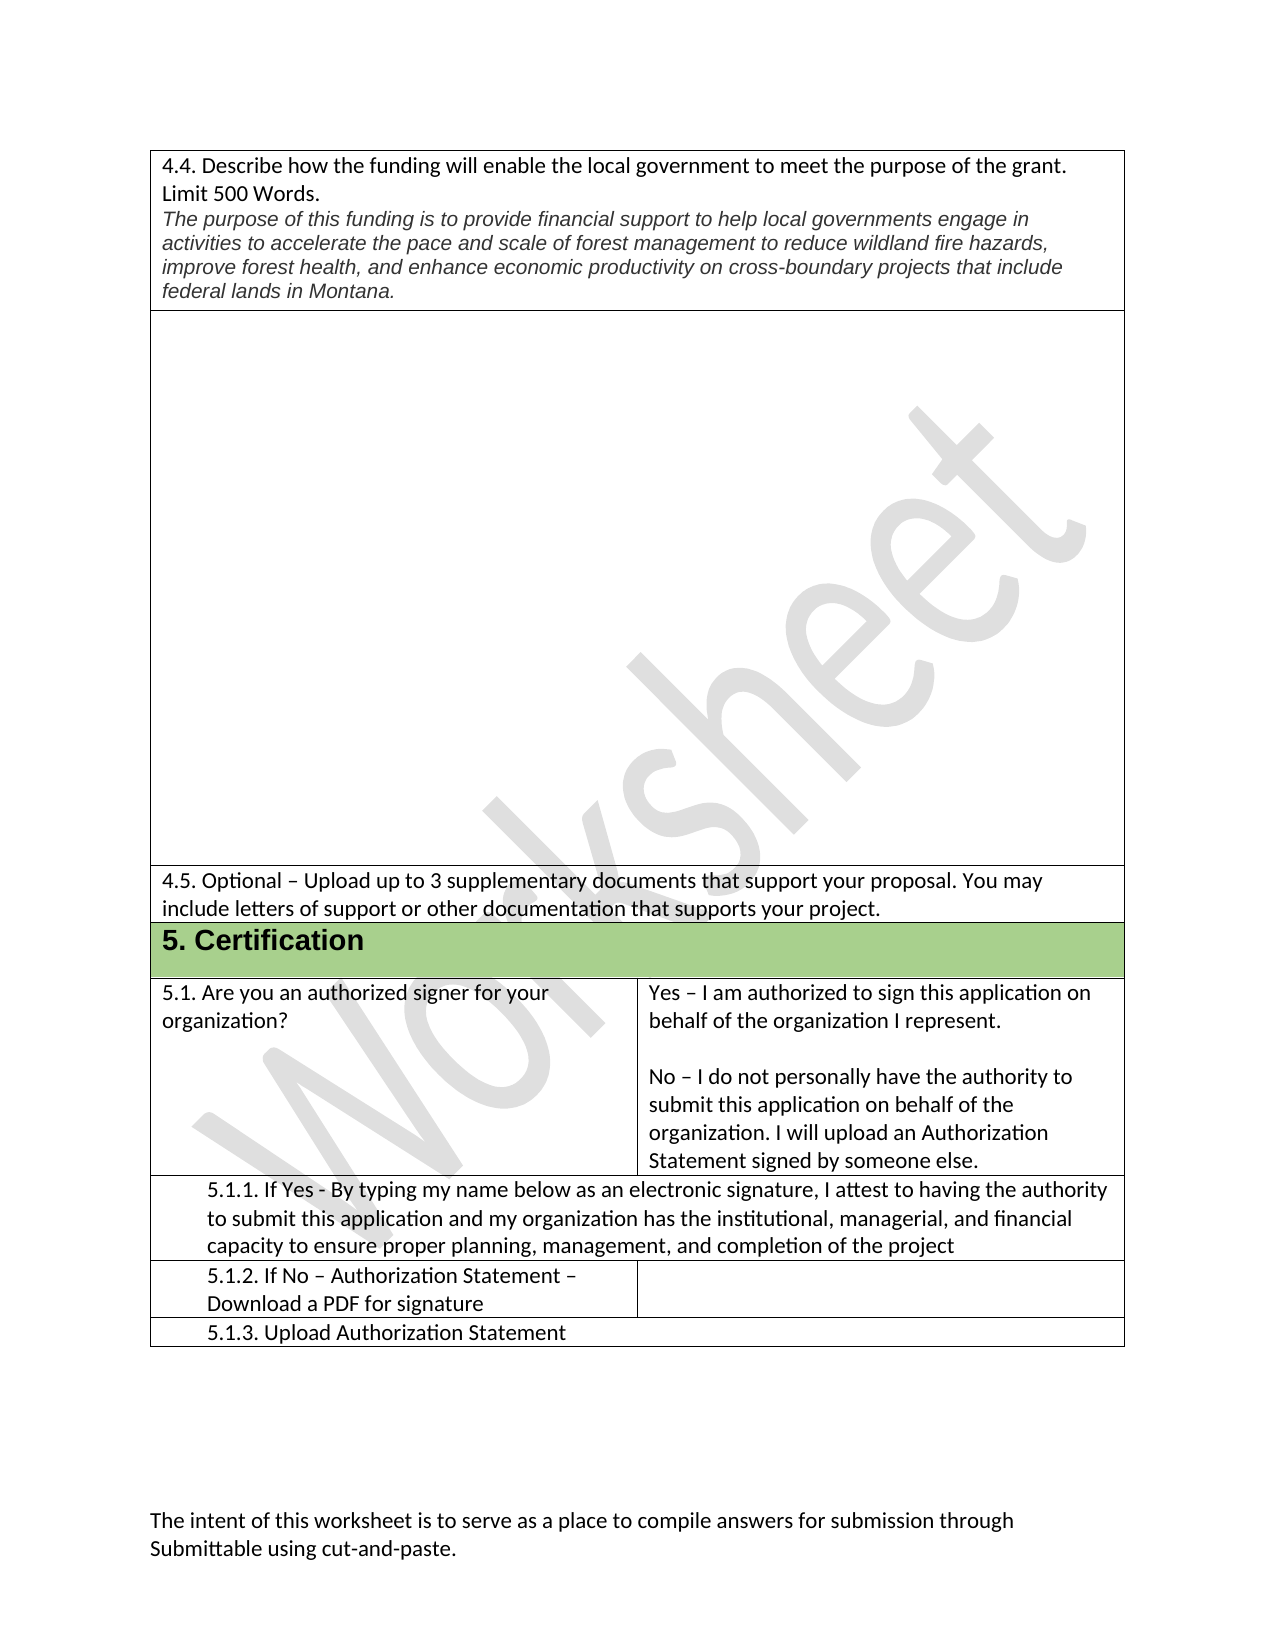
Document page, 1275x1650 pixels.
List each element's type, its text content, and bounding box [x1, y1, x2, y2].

table_cell 5.1.2. If No – Authorization Statement – Download a PDF for signature [151, 1261, 637, 1317]
table_cell 5.1.1. If Yes - By typing my name below as an electronic signature, I attest to having the authority to submit this application and my organization has the institutional, managerial, and financial capacity to ensure proper planning, management, and completion of the project [151, 1176, 1124, 1260]
table_cell [638, 1261, 1124, 1317]
table_cell [151, 311, 1124, 865]
table_cell 4.4. Describe how the funding will enable the local government to meet the purpose of the grant. Limit 500 Words. The purpose of this funding is to provide financial support to help local governments engage in activities to accelerate the pace and scale of forest management to reduce wildland fire hazards, improve forest health, and enhance economic productivity on cross-boundary projects that include federal lands in Montana. [151, 151, 1124, 310]
table_cell Yes – I am authorized to sign this application on behalf of the organization I represent. No – I do not personally have the authority to submit this application on behalf of the organization. I will upload an Authorization Statement signed by someone else. [638, 979, 1124, 1174]
table_cell 5. Certification [151, 923, 1124, 977]
table_cell 5.1. Are you an authorized signer for your organization? [151, 979, 637, 1174]
table_cell 4.5. Optional – Upload up to 3 supplementary documents that support your proposal. You may include letters of support or other documentation that supports your project. [151, 866, 1124, 922]
table_cell 5.1.3. Upload Authorization Statement [151, 1318, 1124, 1346]
